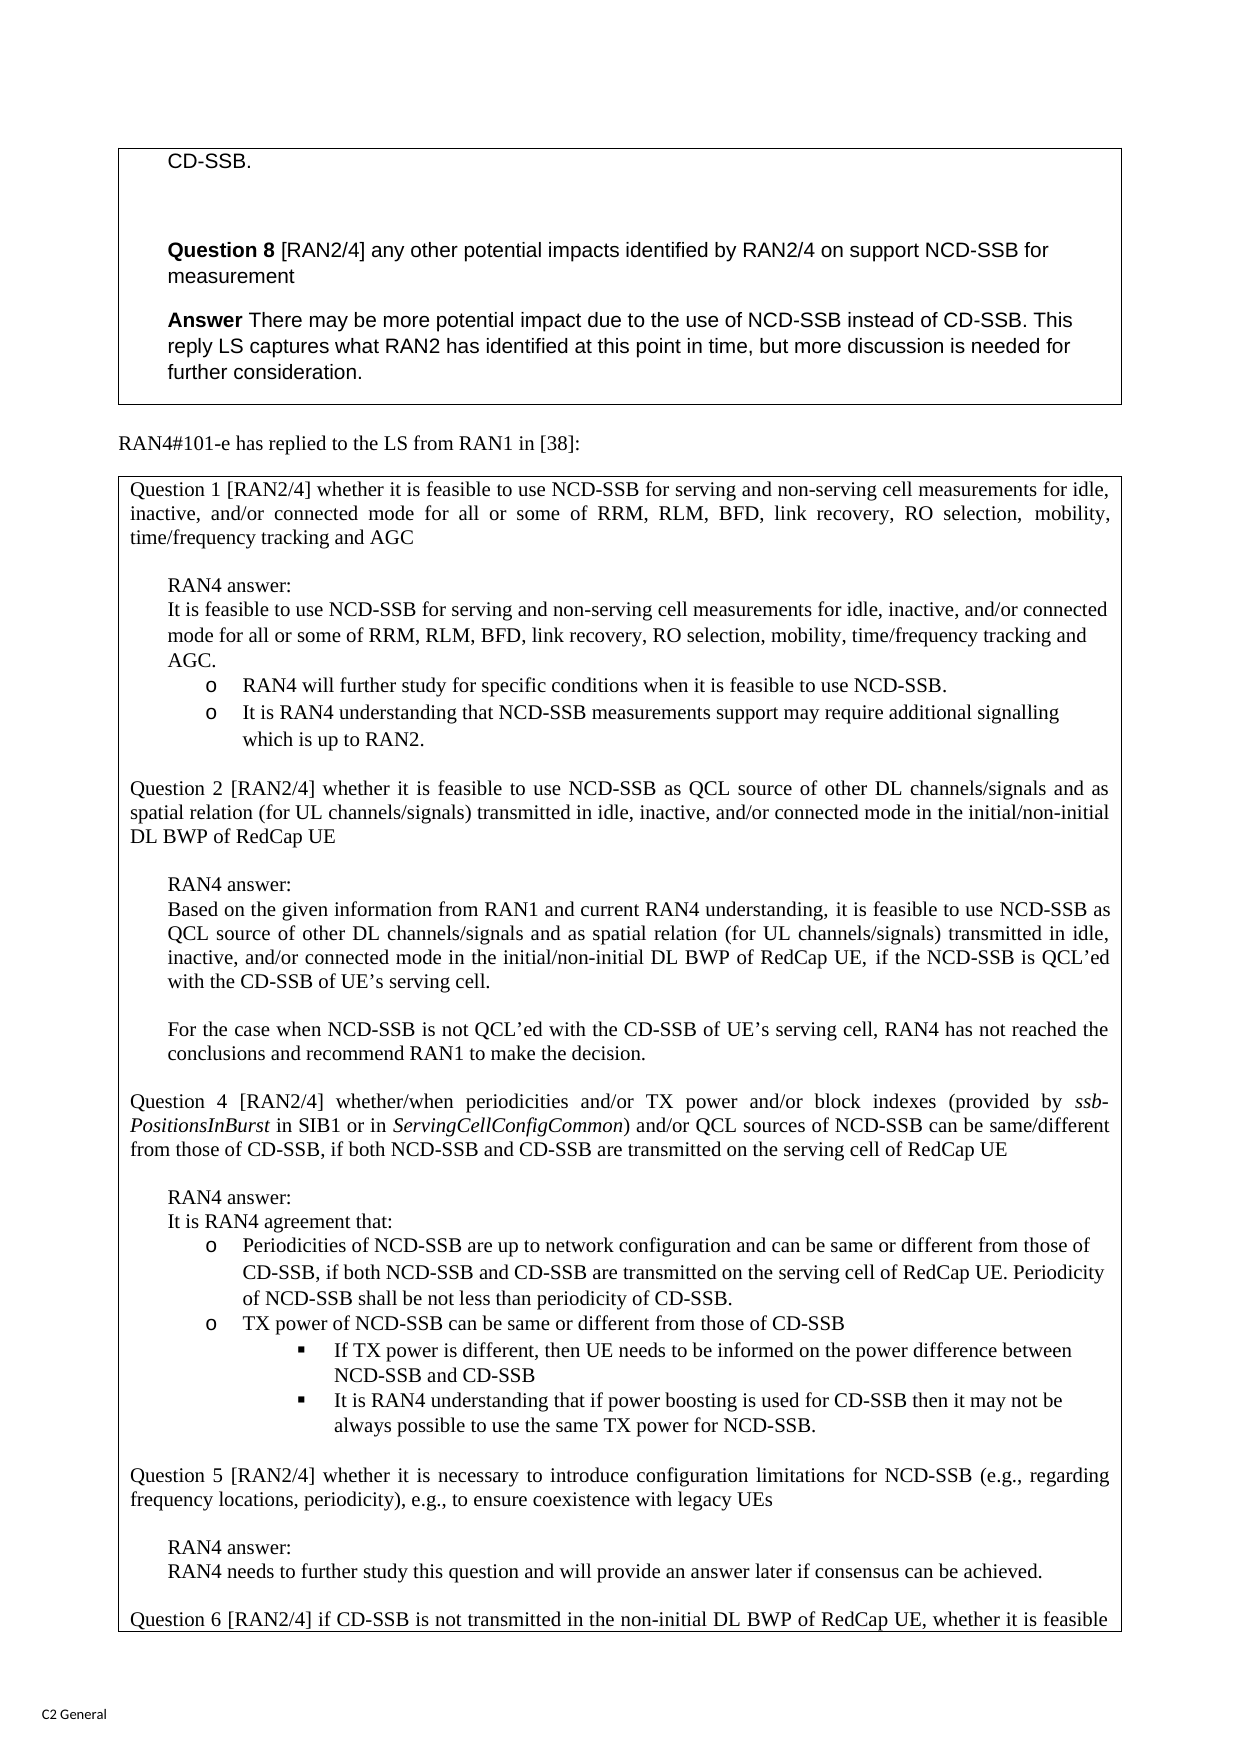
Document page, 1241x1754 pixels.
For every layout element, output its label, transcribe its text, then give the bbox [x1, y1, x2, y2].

text RAN4#101-e has replied to the LS from RAN1 in [38]: [118, 405, 1122, 455]
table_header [119, 149, 1121, 404]
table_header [119, 477, 1121, 1631]
